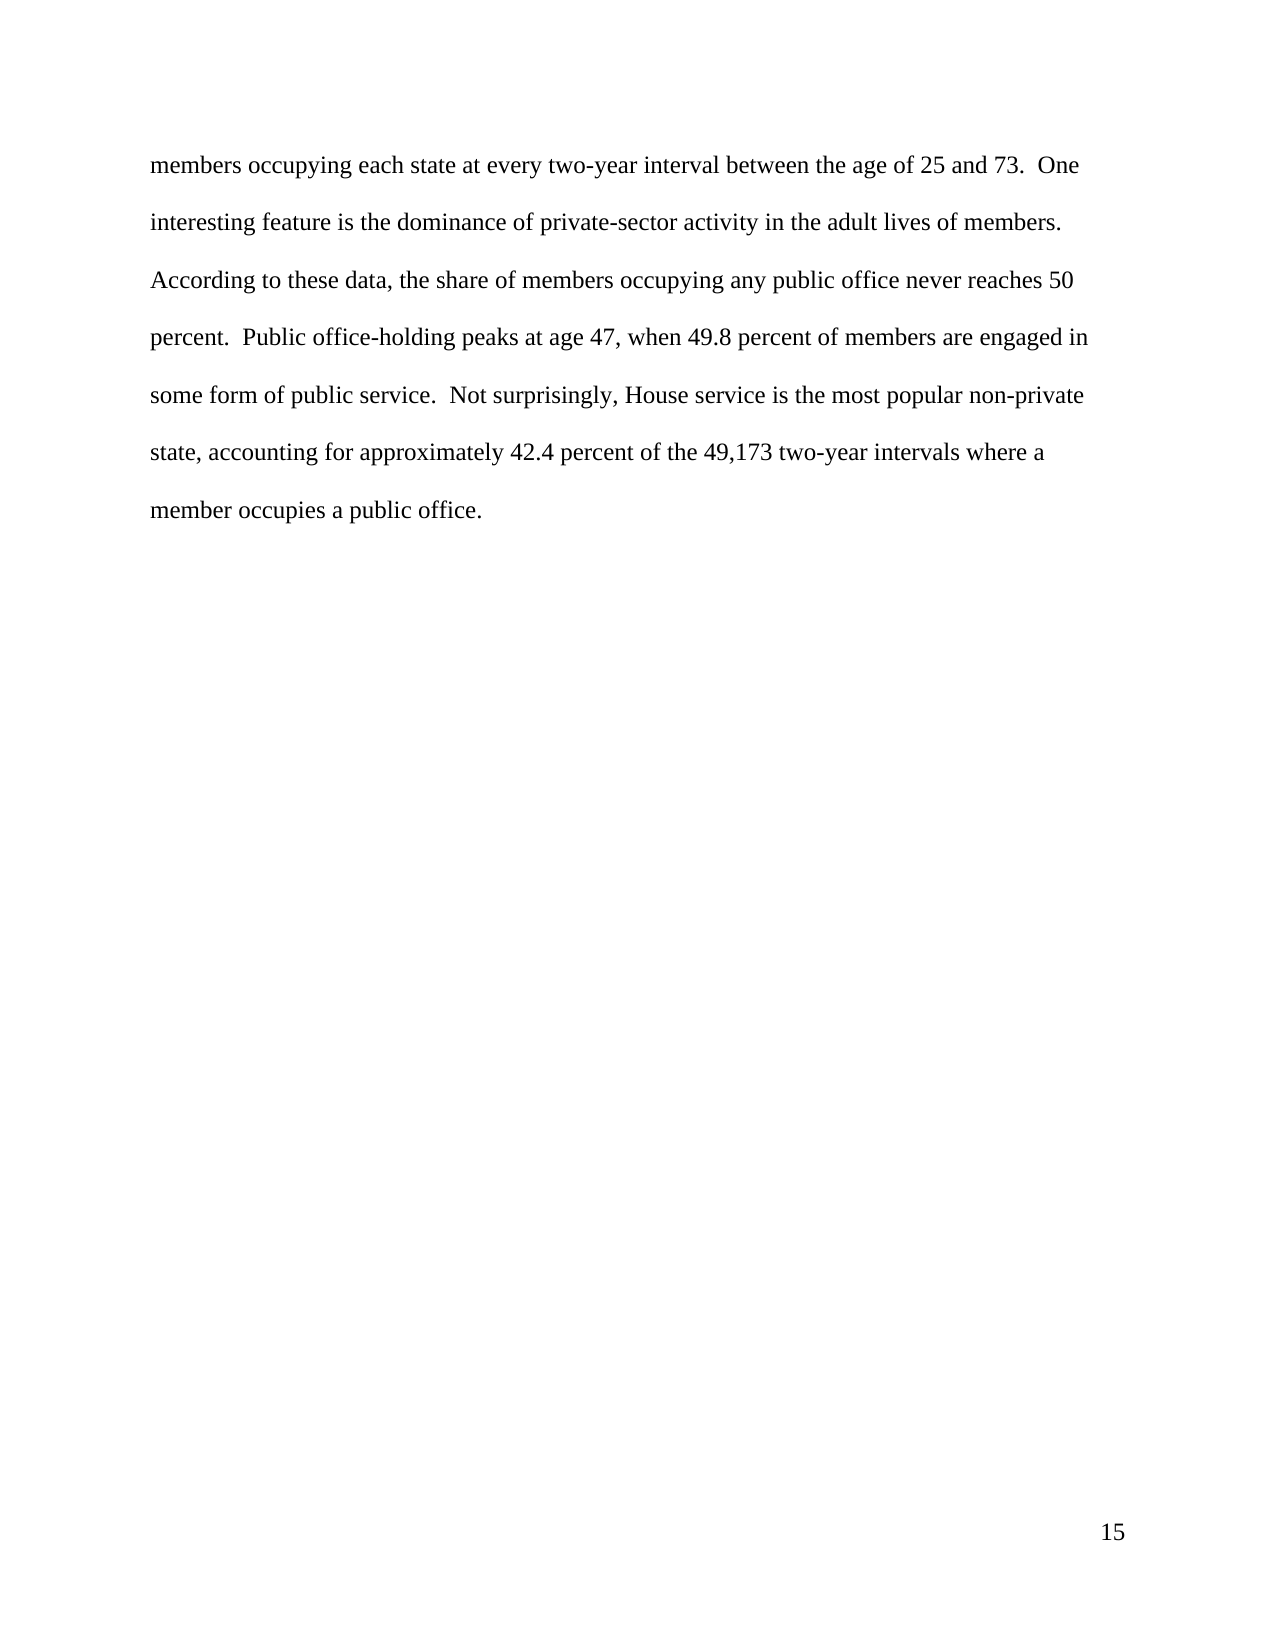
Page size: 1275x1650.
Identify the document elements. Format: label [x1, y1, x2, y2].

text [150, 150, 1125, 524]
